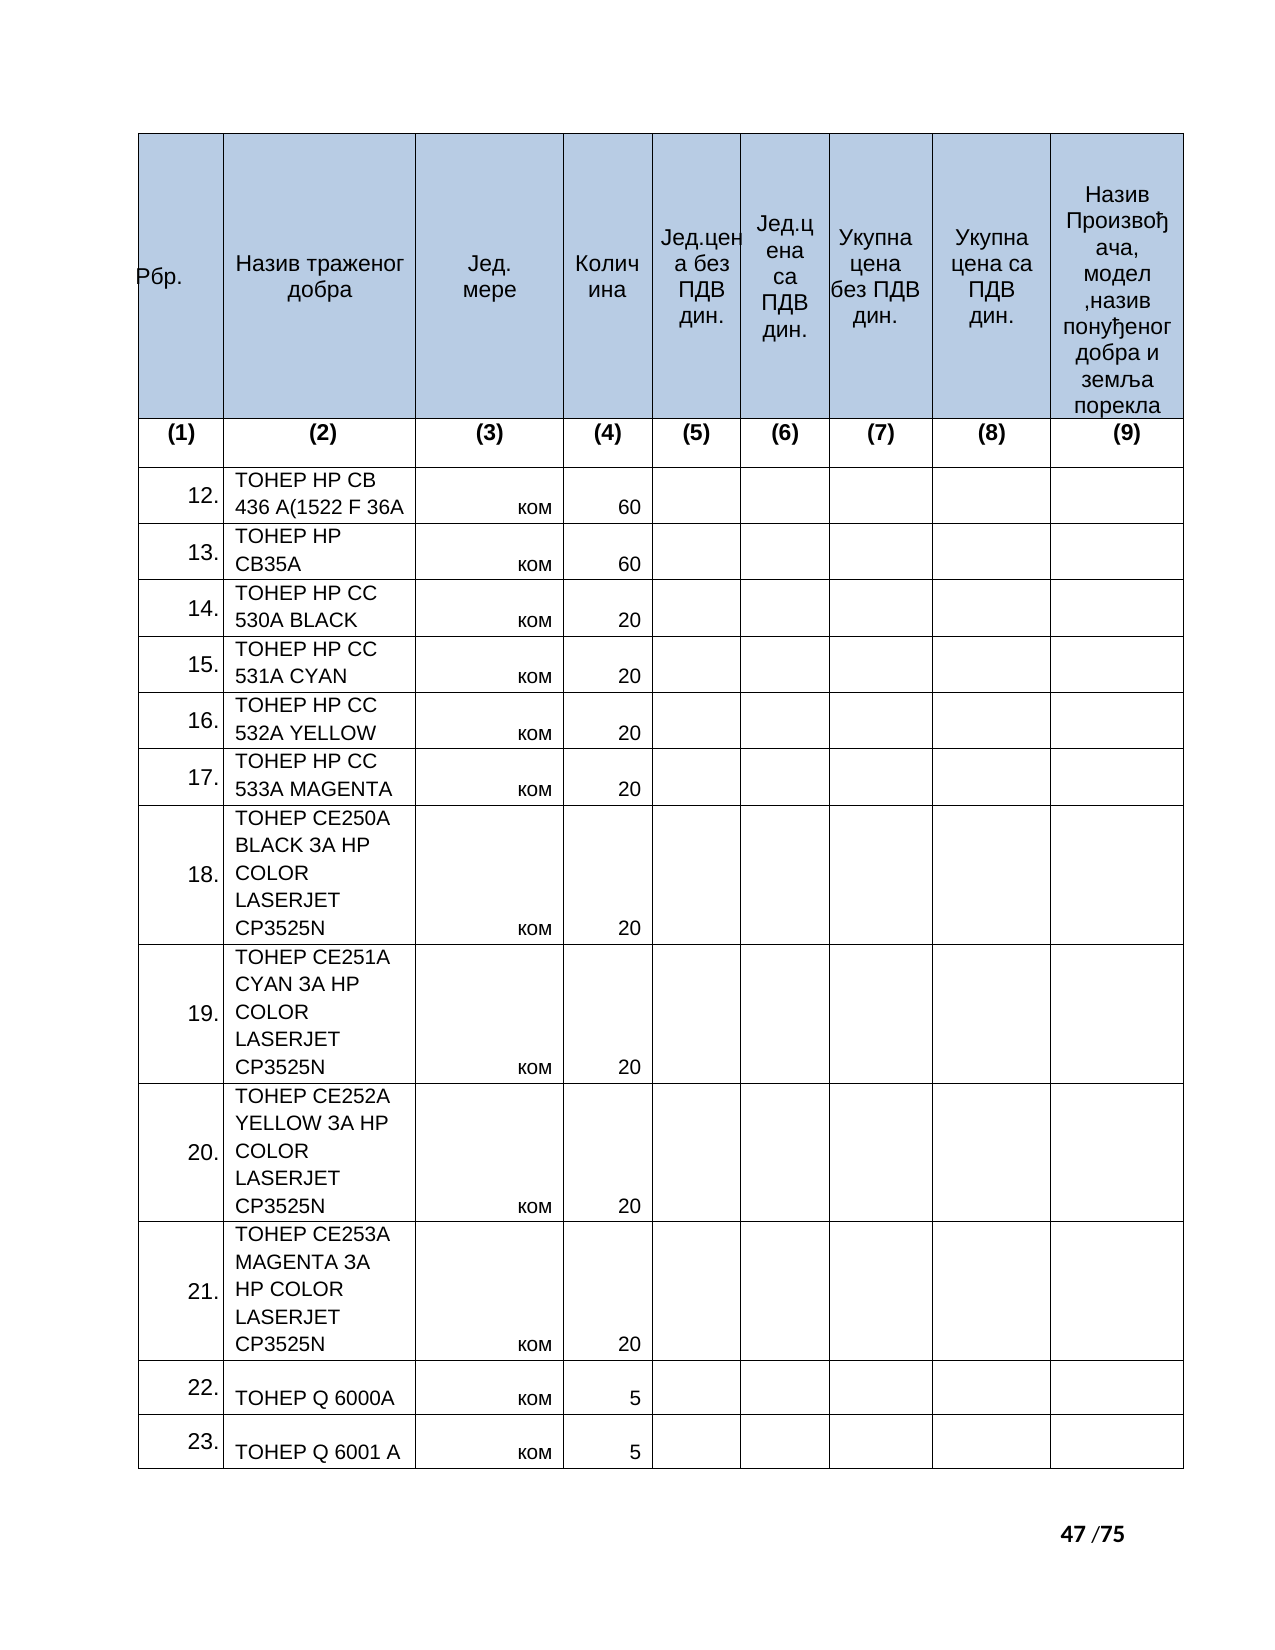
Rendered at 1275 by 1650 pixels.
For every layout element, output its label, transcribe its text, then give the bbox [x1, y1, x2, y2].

table_cell [830, 1222, 932, 1360]
table_cell [1051, 1415, 1183, 1468]
table_cell [741, 945, 829, 1082]
table_cell [741, 806, 829, 943]
table_header Јед.цена без ПДВ дин. [653, 134, 740, 418]
table_cell ТОНЕР Q 6001 A [224, 1415, 415, 1468]
table_cell [1051, 1361, 1183, 1414]
table_header Јед.цена са ПДВ дин. [741, 134, 829, 418]
table_cell ТОНЕР HP CC 533A MAGENTA [224, 749, 415, 805]
table_cell [830, 806, 932, 943]
table_cell ТОНЕР CE253A MAGENTA ЗА HP COLOR LASERJET CP3525N [224, 1222, 415, 1360]
table_cell 60 [564, 524, 652, 579]
table_cell [933, 1222, 1050, 1360]
table_cell ТОНЕР HP CC 530A BLACK [224, 580, 415, 636]
table_cell (6) [741, 419, 829, 467]
table_cell 20 [564, 693, 652, 748]
table_cell [830, 1084, 932, 1221]
table_header Назив Произвођача, модел ,назив понуђеног добра и земља порекла [1051, 134, 1183, 418]
table_cell [933, 749, 1050, 805]
table_cell [1051, 1222, 1183, 1360]
table_cell [1051, 524, 1183, 579]
table_cell ком [416, 524, 563, 579]
table_cell [933, 806, 1050, 943]
table_cell [830, 468, 932, 523]
table_cell [1051, 580, 1183, 636]
table_cell ТОНЕР HP CB35A [224, 524, 415, 579]
table_cell [653, 468, 740, 523]
table_cell [653, 1415, 740, 1468]
table_cell ТОНЕР CE252A YELLOW ЗА HP COLOR LASERJET CP3525N [224, 1084, 415, 1221]
table_cell 20 [564, 1222, 652, 1360]
table_cell [933, 524, 1050, 579]
table_header Назив траженог добра [224, 134, 415, 418]
table_cell ком [416, 468, 563, 523]
table_cell ком [416, 1084, 563, 1221]
table_cell ком [416, 1415, 563, 1468]
table_cell [741, 749, 829, 805]
table_cell [741, 1415, 829, 1468]
table_cell [1051, 945, 1183, 1082]
table_cell (8) [933, 419, 1050, 467]
table_cell ТОНЕР Q 6000A [224, 1361, 415, 1414]
table_cell [933, 637, 1050, 692]
table_cell [1051, 806, 1183, 943]
table_cell ком [416, 580, 563, 636]
table_cell [933, 693, 1050, 748]
table_cell [139, 580, 223, 636]
table_cell [933, 1361, 1050, 1414]
table_cell [830, 1415, 932, 1468]
table_cell 20 [564, 1084, 652, 1221]
table_cell [1051, 1084, 1183, 1221]
table_cell [1051, 468, 1183, 523]
table_cell [1051, 637, 1183, 692]
table_cell [653, 945, 740, 1082]
table_cell [653, 524, 740, 579]
table_cell 20 [564, 749, 652, 805]
table_header Укупна цена са ПДВ дин. [933, 134, 1050, 418]
table_cell [741, 1084, 829, 1221]
table_cell [1051, 693, 1183, 748]
table_cell [830, 693, 932, 748]
table_header Рбр. [139, 134, 223, 418]
table_cell ком [416, 693, 563, 748]
table_cell ком [416, 806, 563, 943]
table_cell [741, 1361, 829, 1414]
table_cell [653, 806, 740, 943]
table_header Укупна цена без ПДВ дин. [830, 134, 932, 418]
table_cell 20 [564, 806, 652, 943]
table_cell [830, 580, 932, 636]
table_cell ком [416, 945, 563, 1082]
table_cell [741, 693, 829, 748]
table_cell [830, 637, 932, 692]
table_cell [653, 1084, 740, 1221]
table_cell [139, 1084, 223, 1221]
table_cell [933, 468, 1050, 523]
table_cell [933, 945, 1050, 1082]
table_cell [139, 749, 223, 805]
table_cell [139, 468, 223, 523]
table_cell 5 [564, 1415, 652, 1468]
table_cell [653, 637, 740, 692]
table_cell [653, 693, 740, 748]
table_cell [139, 1222, 223, 1360]
table_cell [741, 1222, 829, 1360]
table_cell [139, 637, 223, 692]
table_cell 20 [564, 945, 652, 1082]
table_cell [653, 1361, 740, 1414]
table_cell 20 [564, 637, 652, 692]
table_cell 20 [564, 580, 652, 636]
table_cell (1) [139, 419, 223, 467]
table_cell [741, 468, 829, 523]
table_cell ком [416, 637, 563, 692]
table_cell [139, 524, 223, 579]
table_cell (7) [830, 419, 932, 467]
table_cell [830, 749, 932, 805]
table_cell (2) [224, 419, 415, 467]
table_cell [653, 749, 740, 805]
table_cell [830, 1361, 932, 1414]
table_cell [933, 1084, 1050, 1221]
table_cell [830, 945, 932, 1082]
table_cell ТОНЕР HP CB 436 A(1522 F 36A [224, 468, 415, 523]
table_header Јед. мере [416, 134, 563, 418]
table_cell [741, 524, 829, 579]
table_cell (9) [1051, 419, 1183, 467]
table_cell 60 [564, 468, 652, 523]
table_cell [139, 945, 223, 1082]
table_cell [139, 1415, 223, 1468]
table_cell [741, 637, 829, 692]
table_cell [653, 580, 740, 636]
table_cell [139, 806, 223, 943]
table_cell [933, 1415, 1050, 1468]
table_cell [933, 580, 1050, 636]
table_cell [1051, 749, 1183, 805]
table_cell [830, 524, 932, 579]
table_cell ком [416, 749, 563, 805]
table_cell [653, 1222, 740, 1360]
table_cell ТОНЕР HP CC 531A CYAN [224, 637, 415, 692]
table_cell [139, 693, 223, 748]
table_cell (4) [564, 419, 652, 467]
table_cell (3) [416, 419, 563, 467]
table_cell (5) [653, 419, 740, 467]
table_cell ТОНЕР CE250A BLACK ЗА HP COLOR LASERJET CP3525N [224, 806, 415, 943]
table_cell ком [416, 1361, 563, 1414]
table_cell ком [416, 1222, 563, 1360]
table_cell ТОНЕР HP CC 532A YELLOW [224, 693, 415, 748]
table_header Количина [564, 134, 652, 418]
table_cell ТОНЕР CE251A CYAN ЗА HP COLOR LASERJET CP3525N [224, 945, 415, 1082]
table_cell [139, 1361, 223, 1414]
table_cell 5 [564, 1361, 652, 1414]
table_cell [741, 580, 829, 636]
